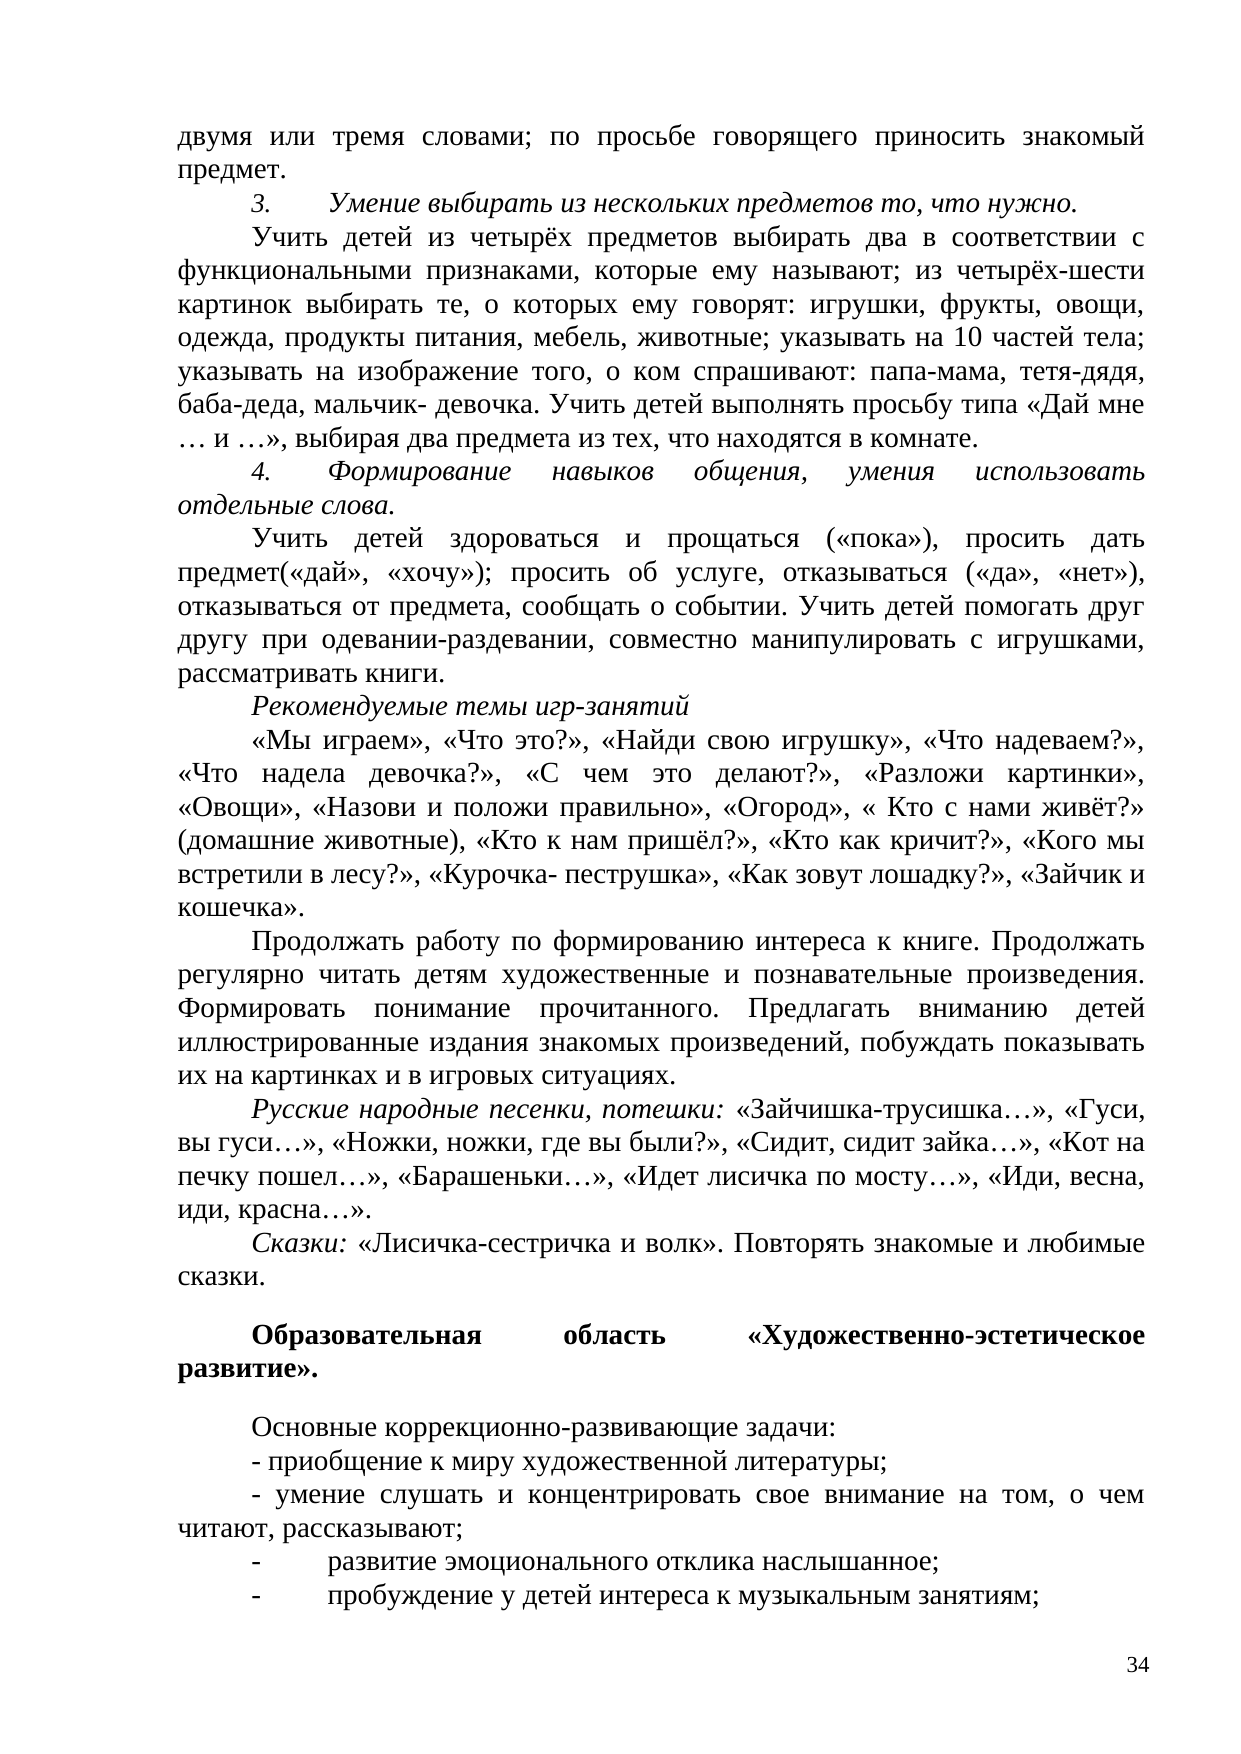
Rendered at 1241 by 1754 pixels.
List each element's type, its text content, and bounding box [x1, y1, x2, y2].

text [177, 118, 1146, 185]
list - приобщение к миру художественной литературы; [177, 1443, 1146, 1476]
list Умение выбирать из нескольких предметов то, что нужно. [177, 185, 1146, 219]
text Учить детей здороваться и прощаться («пока»), просить дать предмет(«дай», «хочу»); просить об услуге, отказываться («да», «нет»), отказываться от предмета, сообщать о событии. Учить детей помогать друг другу при одевании-раздевании, совместно манипулировать с игрушками, рассматривать книги. [177, 521, 1146, 688]
text Русские народные песенки, потешки: «Зайчишка-трусишка…», «Гуси, вы гуси…», «Ножки, ножки, где вы были?», «Сидит, сидит зайка…», «Кот на печку пошел…», «Барашеньки…», «Идет лисичка по мосту…», «Иди, весна, иди, красна…». [177, 1091, 1146, 1225]
text - умение слушать и концентрировать свое внимание на том, о чем читают, рассказывают; [177, 1476, 1146, 1543]
text Продолжать работу по формированию интереса к книге. Продолжать регулярно читать детям художественные и познавательные произведения. Формировать понимание прочитанного. Предлагать вниманию детей иллюстрированные издания знакомых произведений, побуждать показывать их на картинках и в игровых ситуациях. [177, 923, 1146, 1091]
text Основные коррекционно-развивающие задачи: [177, 1409, 1146, 1443]
text Рекомендуемые темы игр-занятий [177, 688, 1146, 722]
list пробуждение у детей интереса к музыкальным занятиям; [177, 1577, 1146, 1610]
text Учить детей из четырёх предметов выбирать два в соответствии с функциональными признаками, которые ему называют; из четырёх-шести картинок выбирать те, о которых ему говорят: игрушки, фрукты, овощи, одежда, продукты питания, мебель, животные; указывать на 10 частей тела; указывать на изображение того, о ком спрашивают: папа-мама, тетя-дядя, баба-деда, мальчик- девочка. Учить детей выполнять просьбу типа «Дай мне … и …», выбирая два предмета из тех, что находятся в комнате. [177, 219, 1146, 453]
list развитие эмоционального отклика наслышанное; [177, 1543, 1146, 1577]
subtitle Образовательная область «Художественно-эстетическое развитие». [177, 1317, 1146, 1384]
text «Мы играем», «Что это?», «Найди свою игрушку», «Что надеваем?», «Что надела девочка?», «С чем это делают?», «Разложи картинки», «Овощи», «Назови и положи правильно», «Огород», « Кто с нами живёт?» (домашние животные), «Кто к нам пришёл?», «Кто как кричит?», «Кого мы встретили в лесу?», «Курочка- пеструшка», «Как зовут лошадку?», «Зайчик и кошечка». [177, 722, 1146, 923]
list Формирование навыков общения, умения использовать отдельные слова. [177, 453, 1146, 521]
text Сказки: «Лисичка-сестричка и волк». Повторять знакомые и любимые сказки. [177, 1225, 1146, 1292]
